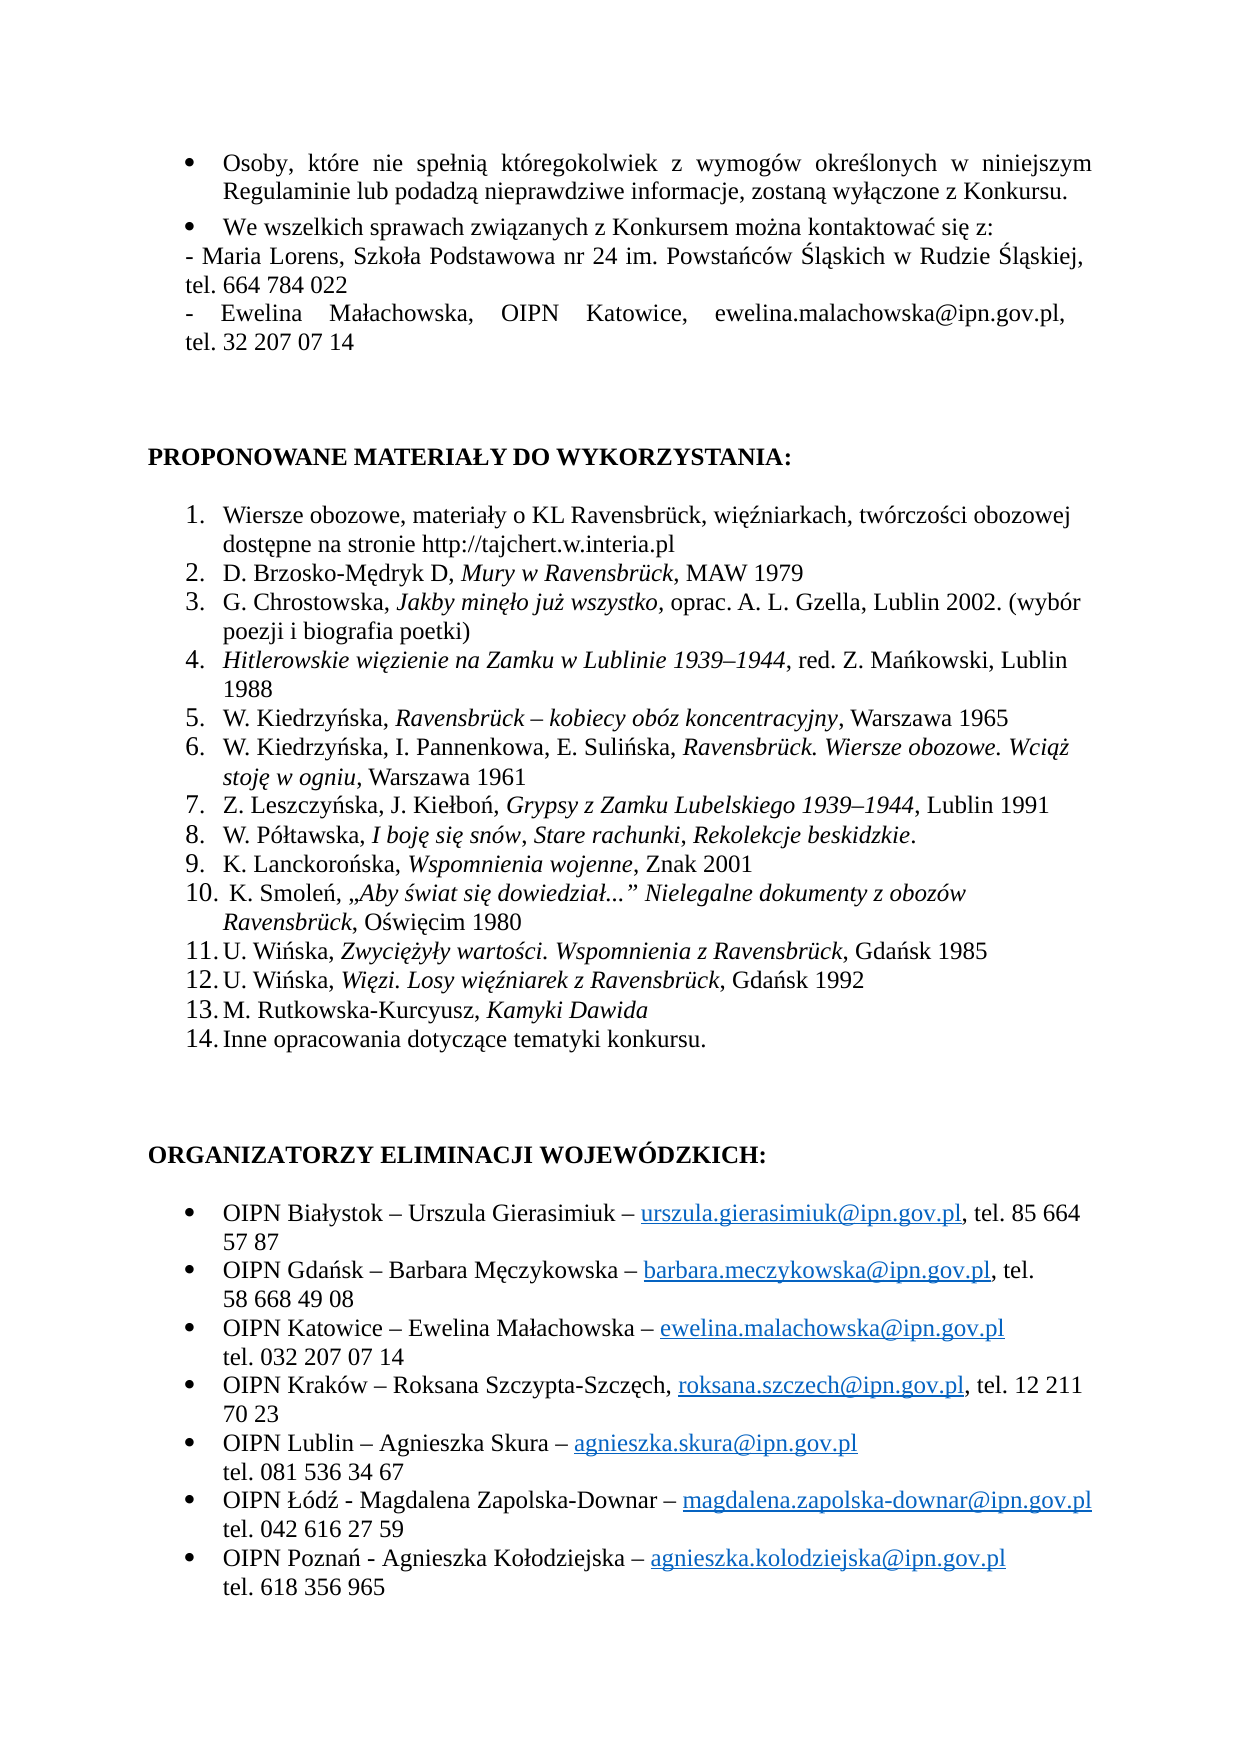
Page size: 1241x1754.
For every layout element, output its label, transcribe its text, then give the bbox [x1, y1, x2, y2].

list G. Chrostowska, Jakby minęło już wszystko, oprac. A. L. Gzella, Lublin 2002. (wybór poezji i biografia poetki) [185, 587, 1093, 645]
text - Ewelina Małachowska, OIPN Katowice, ewelina.malachowska@ipn.gov.pl, tel. 32 207 07 14 [185, 298, 1093, 356]
text - Maria Lorens, Szkoła Podstawowa nr 24 im. Powstańców Śląskich w Rudzie Śląskiej, tel. 664 784 022 [185, 241, 1093, 298]
list We wszelkich sprawach związanych z Konkursem można kontaktować się z: [185, 212, 1093, 241]
list Hitlerowskie więzienie na Zamku w Lublinie 1939–1944, red. Z. Mańkowski, Lublin 1988 [185, 645, 1093, 703]
text ORGANIZATORZY ELIMINACJI WOJEWÓDZKICH: [148, 1140, 1093, 1169]
list OIPN Łódź - Magdalena Zapolska-Downar – magdalena.zapolska-downar@ipn.gov.pl tel. 042 616 27 59 [185, 1485, 1093, 1543]
list Z. Leszczyńska, J. Kiełboń, Grypsy z Zamku Lubelskiego 1939–1944, Lublin 1991 [185, 790, 1093, 820]
list OIPN Katowice – Ewelina Małachowska – ewelina.malachowska@ipn.gov.pl tel. 032 207 07 14 [185, 1313, 1093, 1370]
list OIPN Lublin – Agnieszka Skura – agnieszka.skura@ipn.gov.pl tel. 081 536 34 67 [185, 1428, 1093, 1485]
list W. Kiedrzyńska, I. Pannenkowa, E. Sulińska, Ravensbrück. Wiersze obozowe. Wciąż stoję w ogniu, Warszawa 1961 [185, 732, 1093, 790]
list Wiersze obozowe, materiały o KL Ravensbrück, więźniarkach, twórczości obozowej dostępne na stronie http://tajchert.w.interia.pl [185, 500, 1093, 558]
list U. Wińska, Więzi. Losy więźniarek z Ravensbrück, Gdańsk 1992 [185, 966, 1093, 995]
list K. Smoleń, „Aby świat się dowiedział...” Nielegalne dokumenty z obozów Ravensbrück, Oświęcim 1980 [185, 878, 1093, 936]
list OIPN Gdańsk – Barbara Męczykowska – barbara.meczykowska@ipn.gov.pl, tel. 58 668 49 08 [185, 1255, 1093, 1313]
list K. Lanckorońska, Wspomnienia wojenne, Znak 2001 [185, 849, 1093, 878]
list W. Półtawska, I boję się snów, Stare rachunki, Rekolekcje beskidzkie. [185, 820, 1093, 849]
list U. Wińska, Zwyciężyły wartości. Wspomnienia z Ravensbrück, Gdańsk 1985 [185, 936, 1093, 966]
list Inne opracowania dotyczące tematyki konkursu. [185, 1024, 1093, 1053]
list D. Brzosko-Mędryk D, Mury w Ravensbrück, MAW 1979 [185, 558, 1093, 587]
list Osoby, które nie spełnią któregokolwiek z wymogów określonych w niniejszym Regulaminie lub podadzą nieprawdziwe informacje, zostaną wyłączone z Konkursu. [185, 148, 1093, 205]
text PROPONOWANE MATERIAŁY DO WYKORZYSTANIA: [148, 442, 1093, 471]
list OIPN Poznań - Agnieszka Kołodziejska – agnieszka.kolodziejska@ipn.gov.pl tel. 618 356 965 [185, 1543, 1093, 1600]
list OIPN Białystok – Urszula Gierasimiuk – urszula.gierasimiuk@ipn.gov.pl, tel. 85 664 57 87 [185, 1198, 1093, 1255]
list W. Kiedrzyńska, Ravensbrück – kobiecy obóz koncentracyjny, Warszawa 1965 [185, 703, 1093, 732]
list OIPN Kraków – Roksana Szczypta-Szczęch, roksana.szczech@ipn.gov.pl, tel. 12 211 70 23 [185, 1370, 1093, 1428]
list M. Rutkowska-Kurcyusz, Kamyki Dawida [185, 995, 1093, 1024]
